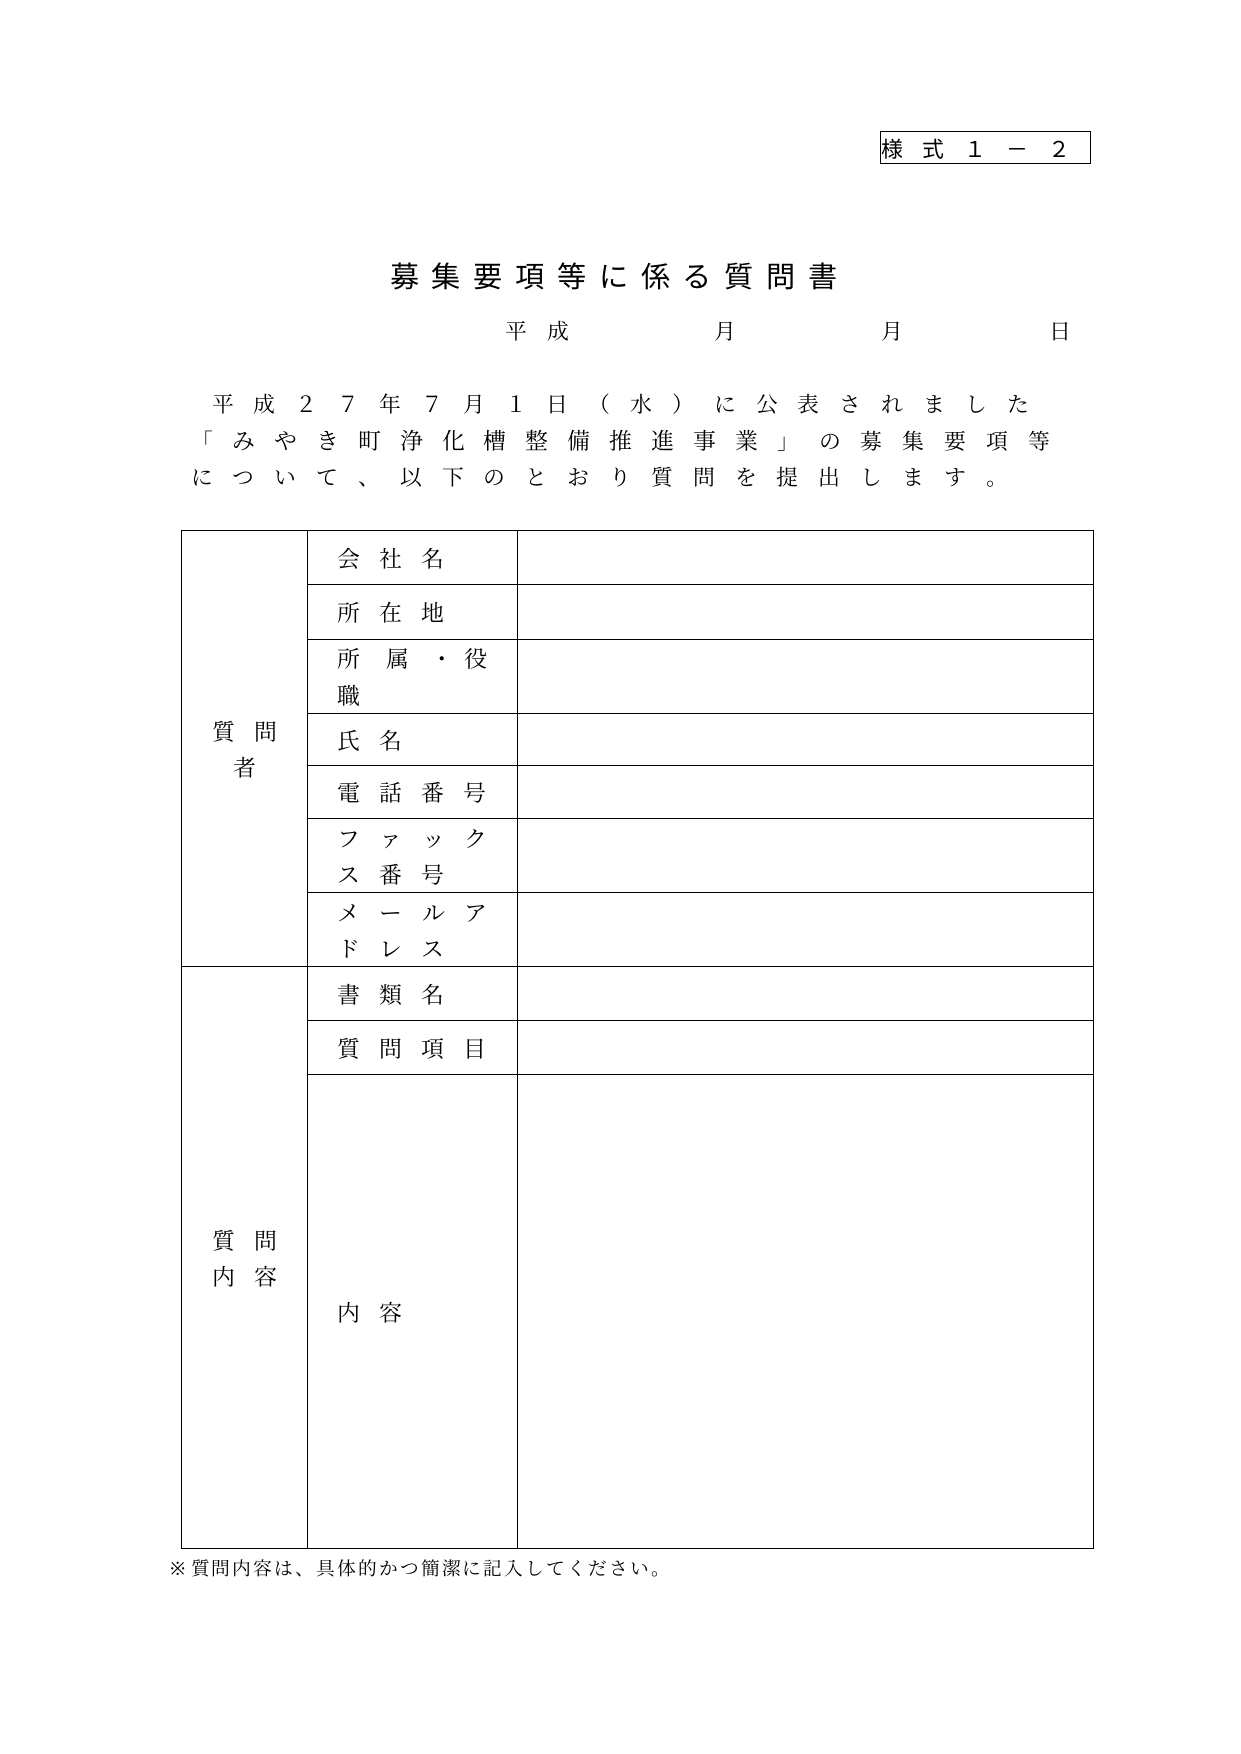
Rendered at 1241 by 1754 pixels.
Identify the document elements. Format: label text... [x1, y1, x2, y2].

table_cell [518, 1075, 1093, 1548]
table_cell [518, 714, 1093, 765]
table_cell [518, 585, 1093, 638]
table_header 質問者 [182, 531, 307, 966]
table_cell [518, 819, 1093, 892]
table_cell ファックス番号 [308, 819, 517, 892]
table_cell 書類名 [308, 967, 517, 1020]
table_cell 質問項目 [308, 1021, 517, 1074]
table_cell 所属･役職 [308, 640, 517, 712]
text 平成２７年７月１日（水）に公表されました「みやき町浄化槽整備推進事業」の募集要項等について、以下のとおり質問を提出します。 [170, 384, 1091, 494]
table_cell [518, 1021, 1093, 1074]
table_cell 内容 [308, 1075, 517, 1548]
text 様式１－２ [149, 129, 1091, 166]
table_cell [518, 967, 1093, 1020]
table_cell 氏名 [308, 714, 517, 765]
table_cell [518, 766, 1093, 818]
text 平成 月 月 日 [149, 312, 1091, 348]
table_header 会社名 [308, 531, 517, 584]
text ※質問内容は、具体的かつ簡潔に記入してください。 [149, 1549, 1091, 1586]
table_cell [518, 640, 1093, 712]
table_cell 質問内容 [182, 967, 307, 1548]
table_cell メールアドレス [308, 893, 517, 966]
table_cell [518, 893, 1093, 966]
table_header [518, 531, 1093, 584]
table_cell 電話番号 [308, 766, 517, 818]
table_cell 所在地 [308, 585, 517, 638]
text 募集要項等に係る質問書 [149, 239, 1091, 312]
